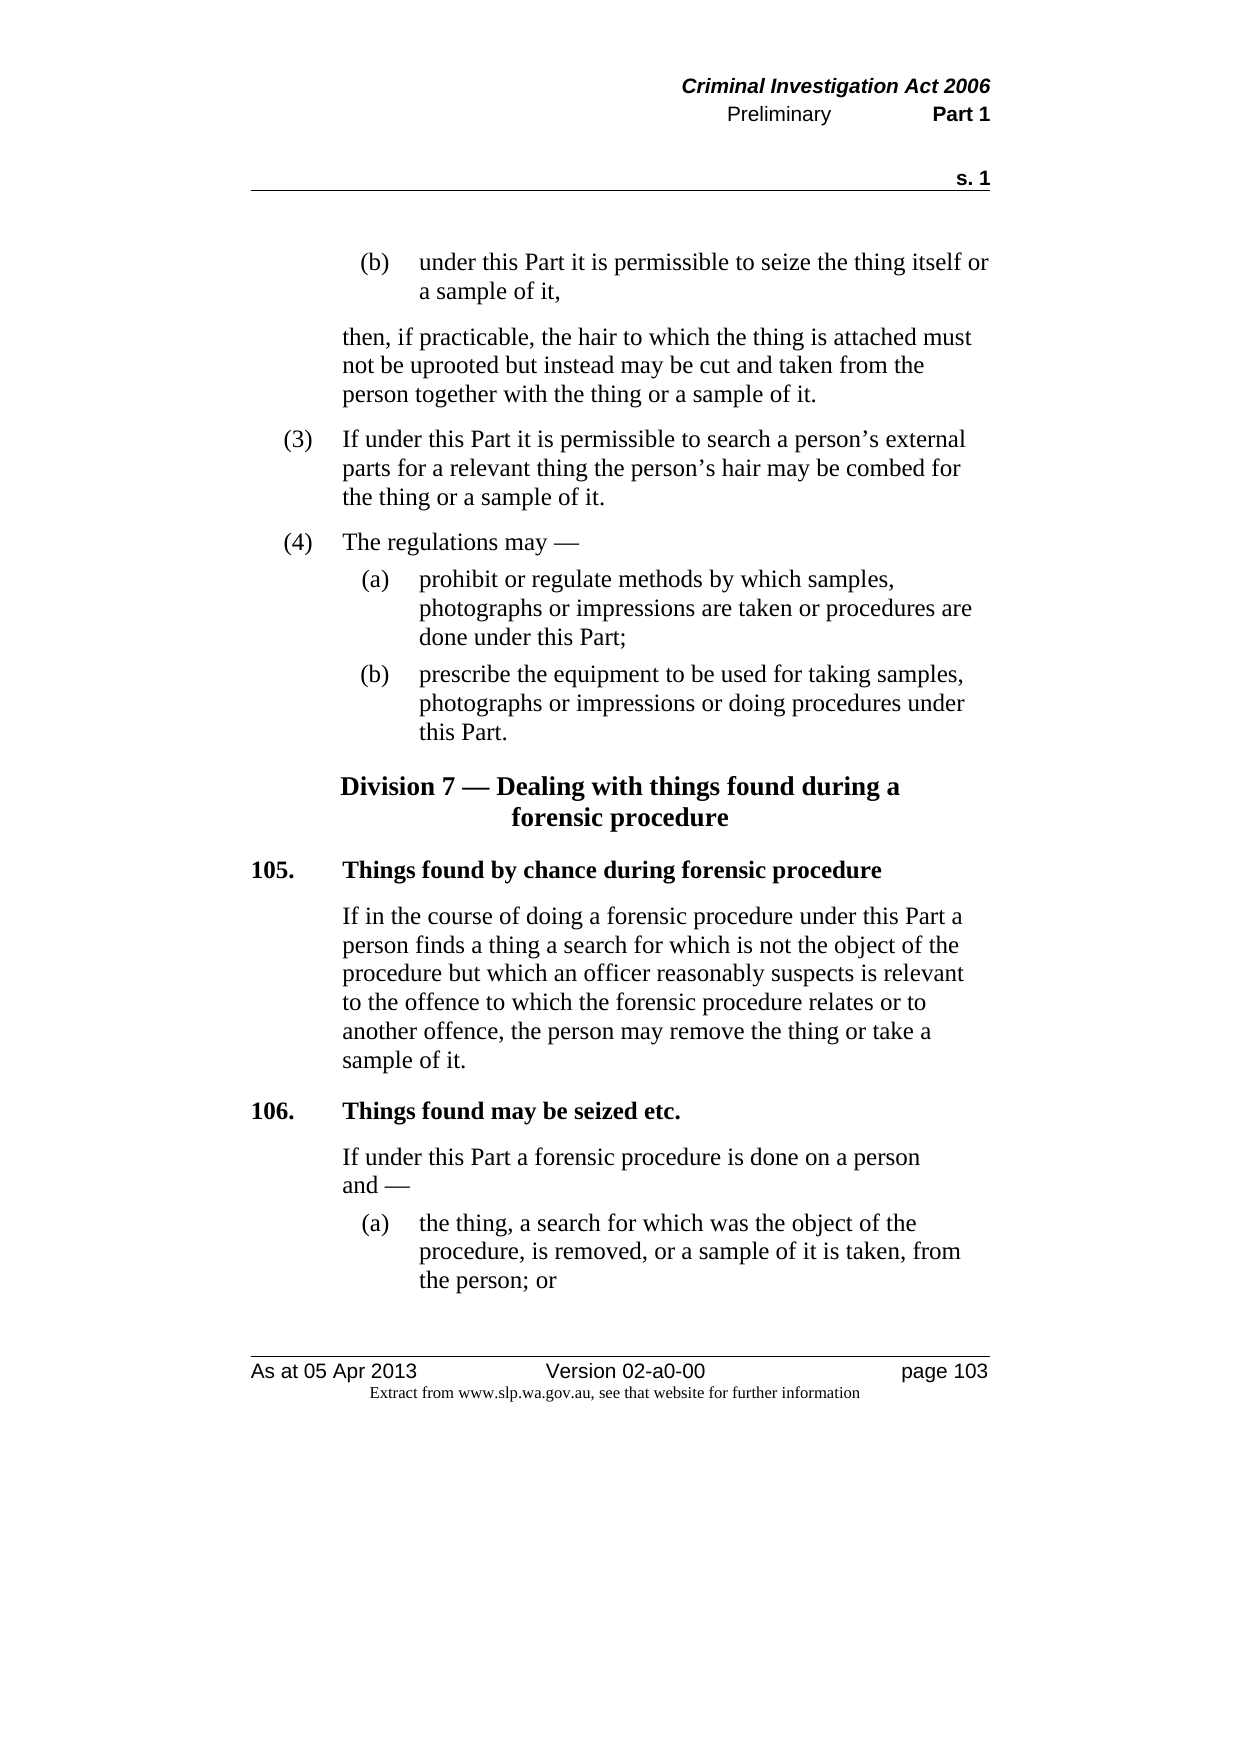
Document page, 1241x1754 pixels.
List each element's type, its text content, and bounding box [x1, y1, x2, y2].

text (4) The regulations may — [251, 527, 990, 556]
text If in the course of doing a forensic procedure under this Part a person finds a thing a search for which is not the object of the procedure but which an officer reasonably suspects is relevant to the offence to which the forensic procedure relates or to another offence, the person may remove the thing or take a sample of it. [251, 901, 990, 1073]
text (b) under this Part it is permissible to seize the thing itself or a sample of it, [251, 247, 990, 305]
text (a) the thing, a search for which was the object of the procedure, is removed, or a sample of it is taken, from the person; or [251, 1208, 990, 1294]
text then, if practicable, the hair to which the thing is attached must not be uprooted but instead may be cut and taken from the person together with the thing or a sample of it. [251, 322, 990, 408]
subtitle 105. Things found by chance during forensic procedure [251, 856, 990, 884]
text (a) prohibit or regulate methods by which samples, photographs or impressions are taken or procedures are done under this Part; [251, 564, 990, 651]
subtitle Division 7 — Dealing with things found during a forensic procedure [251, 770, 990, 833]
text (b) prescribe the equipment to be used for taking samples, photographs or impressions or doing procedures under this Part. [251, 659, 990, 745]
text If under this Part a forensic procedure is done on a person and — [251, 1142, 990, 1199]
text (3) If under this Part it is permissible to search a person’s external parts for a relevant thing the person’s hair may be combed for the thing or a sample of it. [251, 424, 990, 511]
subtitle 106. Things found may be seized etc. [251, 1096, 990, 1125]
